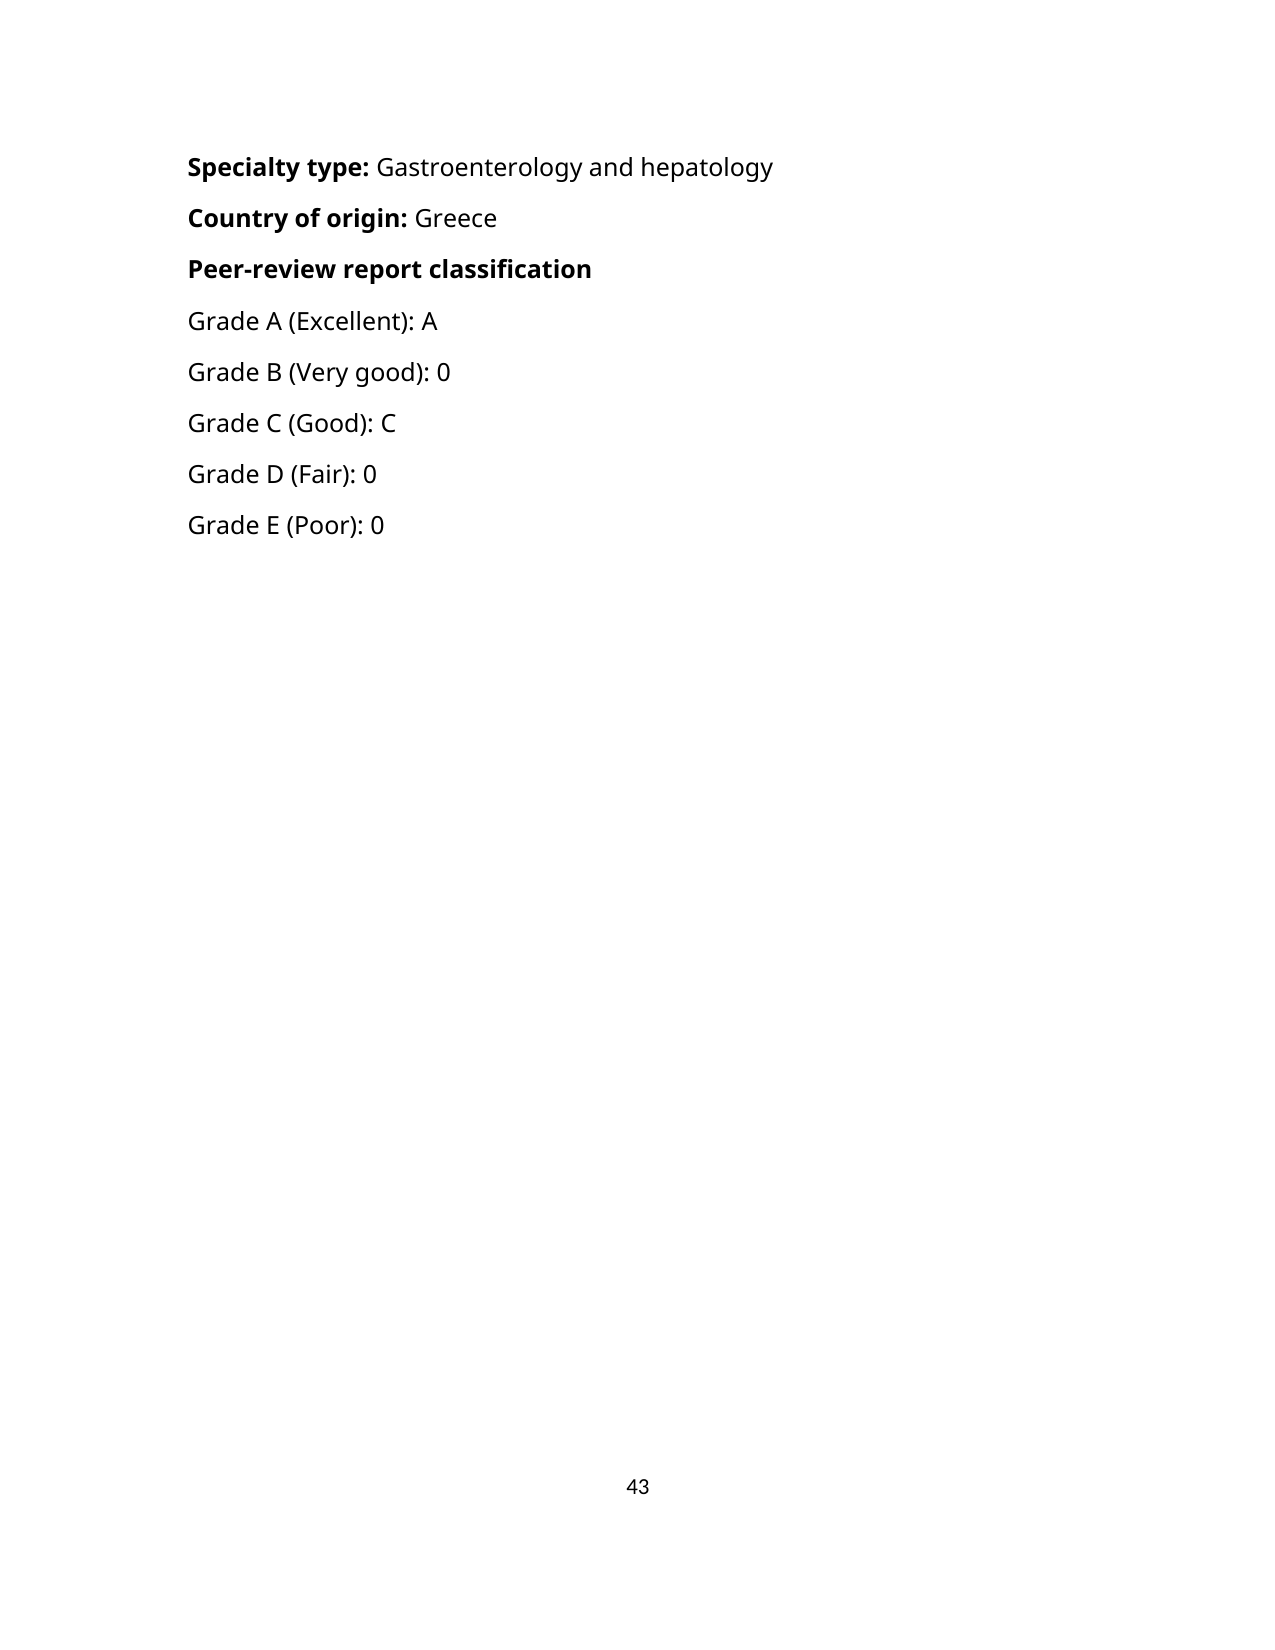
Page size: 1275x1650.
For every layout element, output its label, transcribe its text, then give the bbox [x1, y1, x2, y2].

text Grade A (Excellent): A [187, 303, 1087, 337]
text Country of origin: Greece [187, 201, 1087, 235]
text Grade B (Very good): 0 [187, 354, 1087, 388]
text Grade C (Good): C [187, 405, 1087, 439]
text Grade E (Poor): 0 [187, 507, 1087, 541]
text Specialty type: Gastroenterology and hepatology [187, 150, 1087, 184]
text Peer-review report classification [187, 252, 1087, 286]
text Grade D (Fair): 0 [187, 456, 1087, 490]
